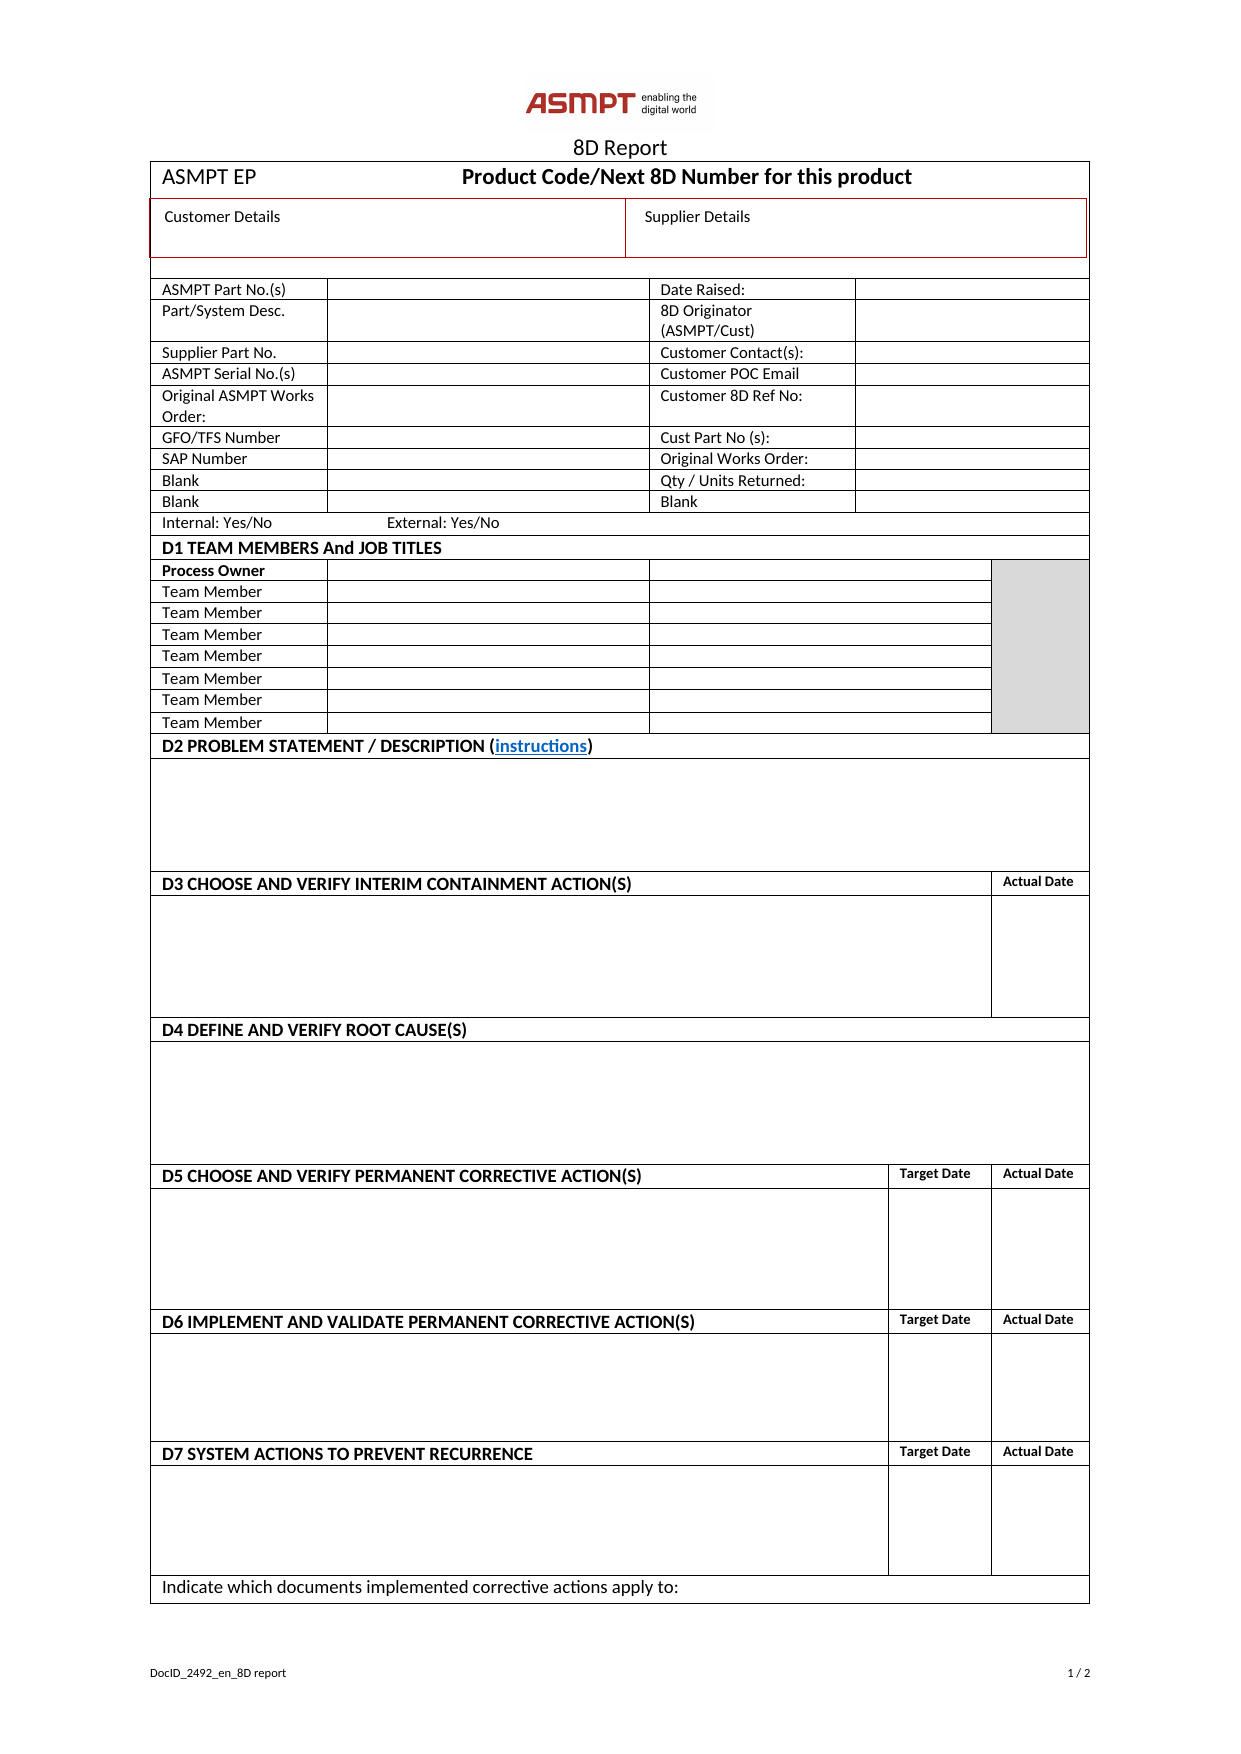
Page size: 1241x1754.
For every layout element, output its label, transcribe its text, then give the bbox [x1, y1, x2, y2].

table_cell Target Date [889, 1310, 991, 1333]
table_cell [151, 1576, 1089, 1603]
table_cell [151, 1042, 1089, 1164]
table_cell Actual Date [992, 1165, 1089, 1188]
table_cell [856, 386, 1089, 426]
table_cell [992, 1334, 1089, 1441]
table_cell Team Member [151, 713, 327, 733]
table_cell Blank [650, 491, 855, 512]
table_cell [328, 560, 649, 580]
table_cell Customer 8D Ref No: [650, 386, 855, 426]
table_cell Supplier Part No. [151, 342, 327, 362]
table_cell Customer POC Email [650, 364, 855, 384]
table_cell [328, 713, 649, 733]
table_cell Part/System Desc. [151, 300, 327, 341]
table_cell Team Member [151, 603, 327, 623]
table_cell Internal: Yes/No External: Yes/No [151, 513, 1089, 535]
table_cell [328, 646, 649, 667]
table_cell D4 DEFINE AND VERIFY ROOT CAUSE(S) [151, 1018, 1089, 1041]
table_cell [856, 342, 1089, 362]
table_cell [856, 364, 1089, 384]
table_cell D6 IMPLEMENT AND VALIDATE PERMANENT CORRECTIVE ACTION(S) [151, 1310, 888, 1333]
table_cell [328, 364, 649, 384]
table_cell Date Raised: [650, 279, 855, 299]
table_cell [992, 1466, 1089, 1574]
table_cell Team Member [151, 624, 327, 644]
table_cell Target Date [889, 1442, 991, 1465]
table_cell Actual Date [992, 1442, 1089, 1465]
table_cell [650, 560, 991, 580]
table_cell Cust Part No (s): [650, 427, 855, 448]
table_cell D2 PROBLEM STATEMENT / DESCRIPTION (instructions) [151, 734, 1089, 758]
table_cell [650, 646, 991, 667]
table_cell ASMPT Serial No.(s) [151, 364, 327, 384]
table_cell [889, 1334, 991, 1441]
table_cell [992, 1189, 1089, 1309]
table_cell 8D Originator (ASMPT/Cust) [650, 300, 855, 341]
table_cell [889, 1189, 991, 1309]
table_cell [328, 603, 649, 623]
table_cell [328, 300, 649, 341]
table_cell [650, 581, 991, 602]
table_header ASMPT EP Product Code/Next 8D Number for this product [151, 162, 1089, 278]
table_cell D7 SYSTEM ACTIONS TO PREVENT RECURRENCE [151, 1442, 888, 1465]
table_cell Actual Date [992, 1310, 1089, 1333]
table_cell [328, 624, 649, 644]
table_cell [328, 279, 649, 299]
table_cell Team Member [151, 668, 327, 688]
table_cell Team Member [151, 646, 327, 667]
table_cell [650, 690, 991, 712]
table_cell SAP Number [151, 449, 327, 469]
table_cell [650, 668, 991, 688]
table_cell [328, 386, 649, 426]
table_cell [328, 449, 649, 469]
table_cell D5 CHOOSE AND VERIFY PERMANENT CORRECTIVE ACTION(S) [151, 1165, 888, 1188]
table_cell [328, 427, 649, 448]
table_cell [992, 896, 1089, 1017]
table_cell D1 TEAM MEMBERS And JOB TITLES [151, 536, 1089, 559]
table_cell [151, 1466, 888, 1574]
table_cell [151, 1189, 888, 1309]
table_cell Qty / Units Returned: [650, 470, 855, 490]
table_cell [856, 491, 1089, 512]
table_cell Team Member [151, 581, 327, 602]
table_cell [328, 491, 649, 512]
table_cell [992, 560, 1089, 733]
table_cell [328, 668, 649, 688]
table_cell [650, 624, 991, 644]
table_cell GFO/TFS Number [151, 427, 327, 448]
table_cell [856, 470, 1089, 490]
table_cell Actual Date [992, 872, 1089, 895]
table_cell [328, 470, 649, 490]
table_cell [856, 279, 1089, 299]
table_cell [328, 342, 649, 362]
table_cell [328, 690, 649, 712]
picture [525, 73, 715, 133]
table_cell Process Owner [151, 560, 327, 580]
table_cell [650, 603, 991, 623]
table_cell [889, 1466, 991, 1574]
table_cell Target Date [889, 1165, 991, 1188]
table_cell Team Member [151, 690, 327, 712]
table_cell Original Works Order: [650, 449, 855, 469]
table_cell [856, 427, 1089, 448]
table_cell [856, 300, 1089, 341]
table_cell ASMPT Part No.(s) [151, 279, 327, 299]
table_cell [151, 759, 1089, 871]
table_cell [650, 713, 991, 733]
table_cell Blank [151, 470, 327, 490]
table_cell Blank [151, 491, 327, 512]
table_cell [151, 1334, 888, 1441]
table_cell Original ASMPT Works Order: [151, 386, 327, 426]
table_cell D3 CHOOSE AND VERIFY INTERIM CONTAINMENT ACTION(S) [151, 872, 991, 895]
table_cell [328, 581, 649, 602]
table_cell [856, 449, 1089, 469]
table_cell Customer Contact(s): [650, 342, 855, 362]
table_cell [151, 896, 991, 1017]
